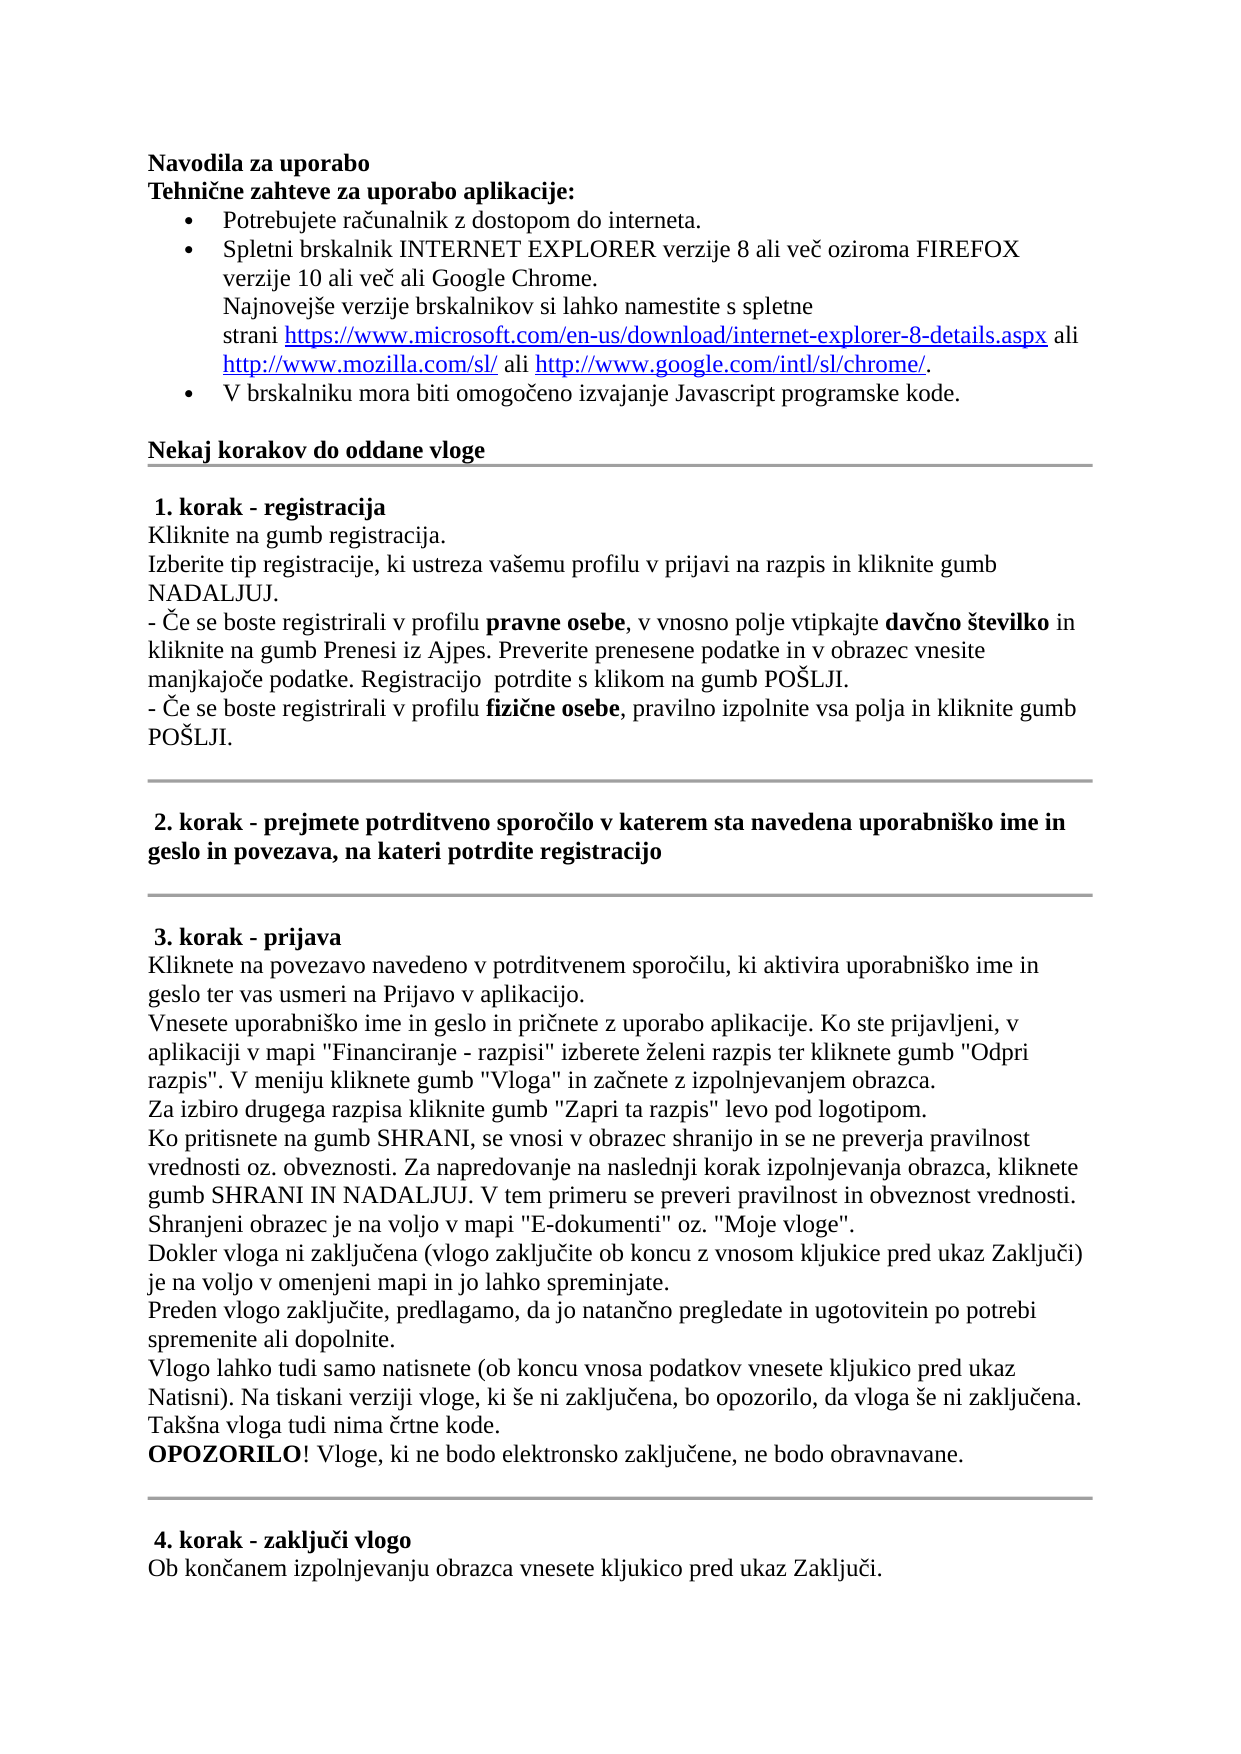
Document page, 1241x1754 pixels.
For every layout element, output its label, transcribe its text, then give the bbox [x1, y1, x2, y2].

text OPOZORILO! Vloge, ki ne bodo elektronsko zaključene, ne bodo obravnavane. [148, 1439, 1093, 1468]
text 2. korak - prejmete potrditveno sporočilo v katerem sta navedena uporabniško ime in geslo in povezava, na kateri potrdite registracijo [148, 807, 1093, 865]
text Vlogo lahko tudi samo natisnete (ob koncu vnosa podatkov vnesete kljukico pred ukaz Natisni). Na tiskani verziji vloge, ki še ni zaključena, bo opozorilo, da vloga še ni zaključena. Takšna vloga tudi nima črtne kode. [148, 1353, 1093, 1439]
text Ko pritisnete na gumb SHRANI, se vnosi v obrazec shranijo in se ne preverja pravilnost vrednosti oz. obveznosti. Za napredovanje na naslednji korak izpolnjevanja obrazca, kliknete gumb SHRANI IN NADALJUJ. V tem primeru se preveri pravilnost in obveznost vrednosti. Shranjeni obrazec je na voljo v mapi "E-dokumenti" oz. "Moje vloge". [148, 1123, 1093, 1238]
text 3. korak - prijava [148, 922, 1093, 950]
list Spletni brskalnik INTERNET EXPLORER verzije 8 ali več oziroma FIREFOX verzije 10 ali več ali Google Chrome. Najnovejše verzije brskalnikov si lahko namestite s spletne strani https://www.microsoft.com/en-us/download/internet-explorer-8-details.aspx ali http://www.mozilla.com/sl/ ali http://www.google.com/intl/sl/chrome/. [185, 234, 1093, 378]
list Potrebujete računalnik z dostopom do interneta. [185, 205, 1093, 234]
text Preden vlogo zaključite, predlagamo, da jo natančno pregledate in ugotovitein po potrebi spremenite ali dopolnite. [148, 1295, 1093, 1353]
text Dokler vloga ni zaključena (vlogo zaključite ob koncu z vnosom kljukice pred ukaz Zaključi) je na voljo v omenjeni mapi in jo lahko spreminjate. [148, 1238, 1093, 1295]
text Nekaj korakov do oddane vloge [148, 435, 1093, 463]
text - Če se boste registrirali v profilu fizične osebe, pravilno izpolnite vsa polja in kliknite gumb POŠLJI. [148, 693, 1093, 751]
text Vnesete uporabniško ime in geslo in pričnete z uporabo aplikacije. Ko ste prijavljeni, v aplikaciji v mapi "Financiranje - razpisi" izberete želeni razpis ter kliknete gumb "Odpri razpis". V meniju kliknete gumb "Vloga" in začnete z izpolnjevanjem obrazca. [148, 1008, 1093, 1094]
text Ob končanem izpolnjevanju obrazca vnesete kljukico pred ukaz Zaključi. [148, 1553, 1093, 1582]
text 1. korak - registracija [148, 492, 1093, 521]
text Navodila za uporabo [148, 148, 1093, 176]
text Kliknete na povezavo navedeno v potrditvenem sporočilu, ki aktivira uporabniško ime in geslo ter vas usmeri na Prijavo v aplikacijo. [148, 950, 1093, 1008]
text - Če se boste registrirali v profilu pravne osebe, v vnosno polje vtipkajte davčno številko in kliknite na gumb Prenesi iz Ajpes. Preverite prenesene podatke in v obrazec vnesite manjkajoče podatke. Registracijo potrdite s klikom na gumb POŠLJI. [148, 607, 1093, 693]
text 4. korak - zaključi vlogo [148, 1525, 1093, 1553]
text Kliknite na gumb registracija. [148, 521, 1093, 549]
text Za izbiro drugega razpisa kliknite gumb "Zapri ta razpis" levo pod logotipom. [148, 1094, 1093, 1123]
text Tehnične zahteve za uporabo aplikacije: [148, 176, 1093, 205]
text Izberite tip registracije, ki ustreza vašemu profilu v prijavi na razpis in kliknite gumb NADALJUJ. [148, 549, 1093, 607]
list V brskalniku mora biti omogočeno izvajanje Javascript programske kode. [185, 378, 1093, 406]
